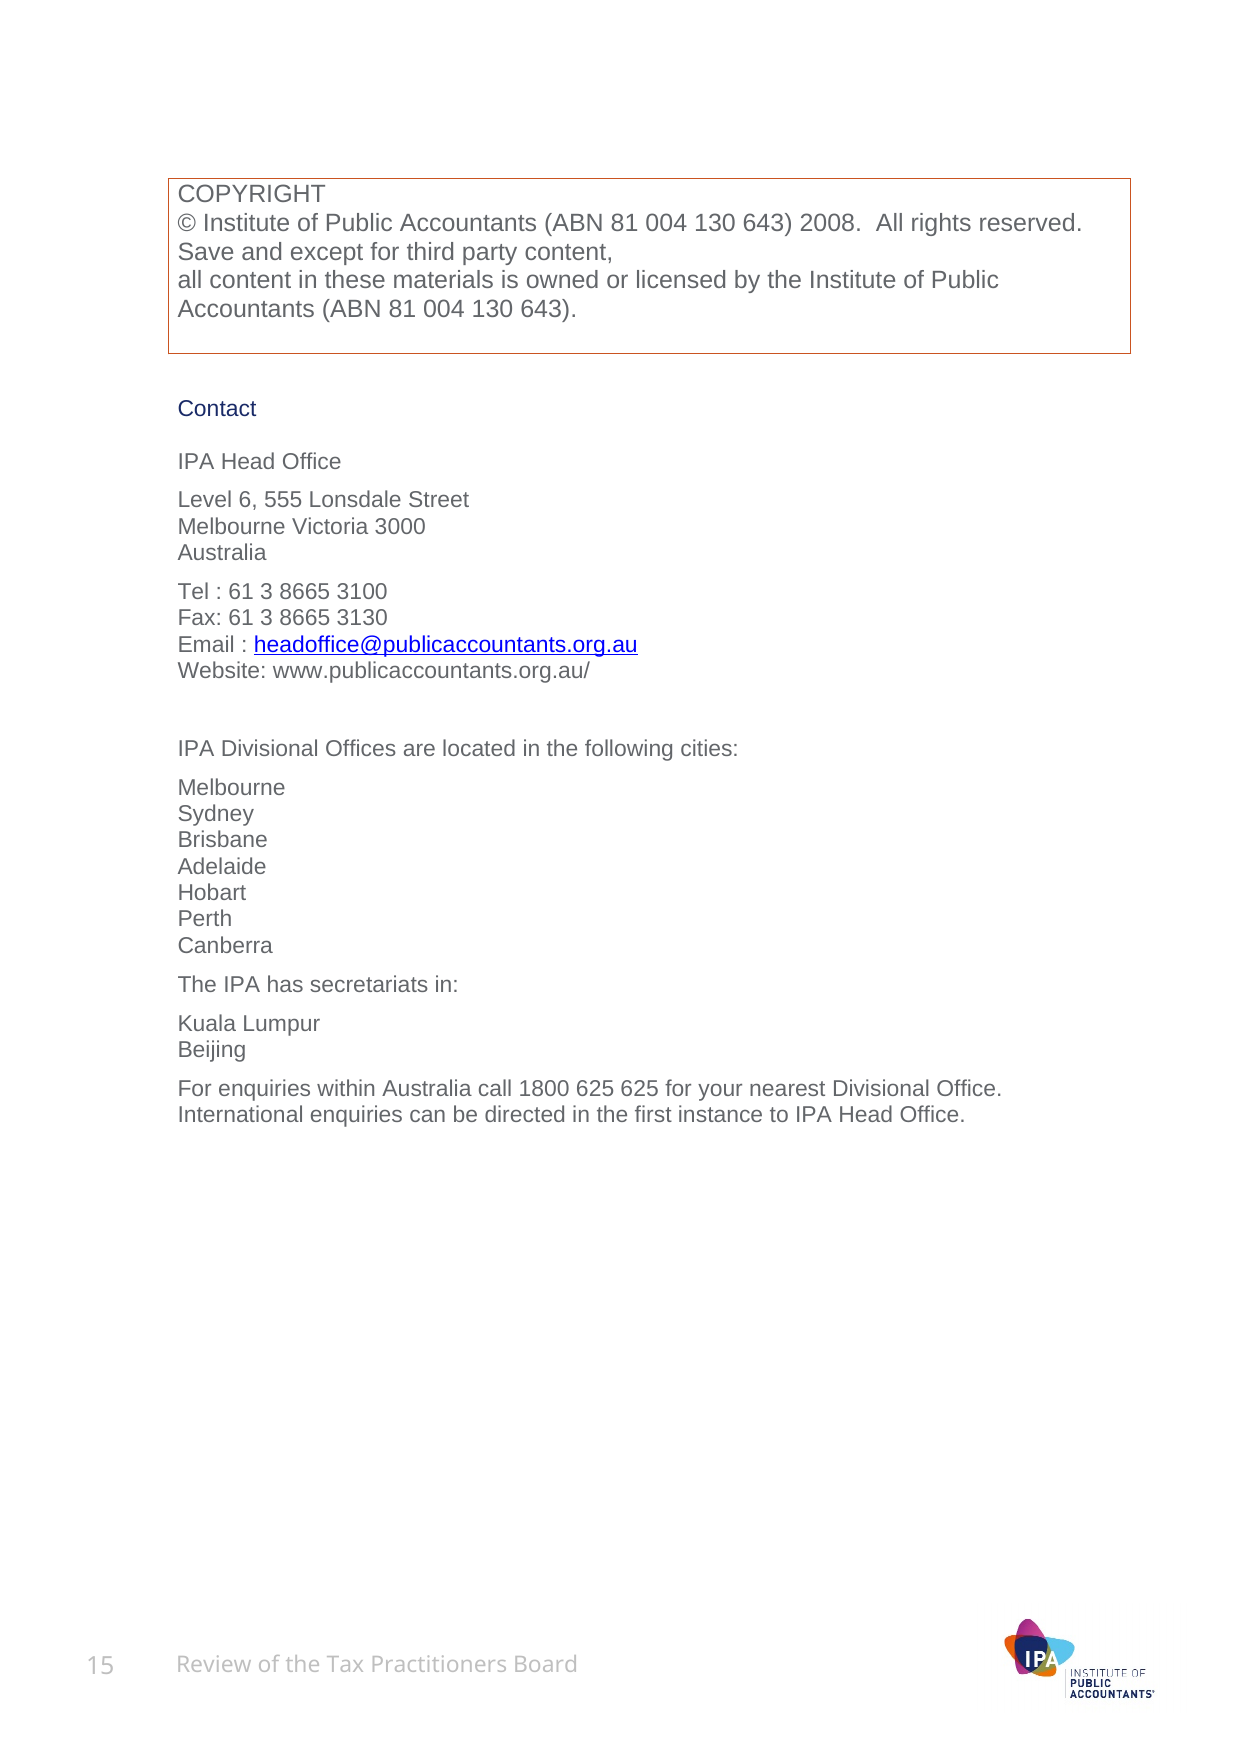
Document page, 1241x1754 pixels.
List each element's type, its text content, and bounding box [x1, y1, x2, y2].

text © Institute of Public Accountants (ABN 81 004 130 643) 2008. All rights reserved. Save and except for third party content, all content in these materials is owned or licensed by the Institute of Public Accountants (ABN 81 004 130 643). [177, 208, 1122, 323]
text IPA Head Office [177, 448, 1122, 474]
text Contact [177, 388, 1122, 421]
text The IPA has secretariats in: [177, 971, 1122, 997]
text For enquiries within Australia call 1800 625 625 for your nearest Divisional Office. International enquiries can be directed in the first instance to IPA Head Office. [177, 1075, 1122, 1127]
text Tel : 61 3 8665 3100 Fax: 61 3 8665 3130 Email : headoffice@publicaccountants.org.au Website: www.publicaccountants.org.au/ [177, 578, 1122, 683]
picture [971, 1603, 1187, 1713]
text Level 6, 555 Lonsdale Street Melbourne Victoria 3000 Australia [177, 486, 1122, 566]
text COPYRIGHT [169, 179, 1130, 208]
text Melbourne Sydney Brisbane Adelaide Hobart Perth Canberra [177, 774, 1122, 958]
text IPA Divisional Offices are located in the following cities: [177, 735, 1122, 761]
text Kuala Lumpur Beijing [177, 1009, 1122, 1062]
